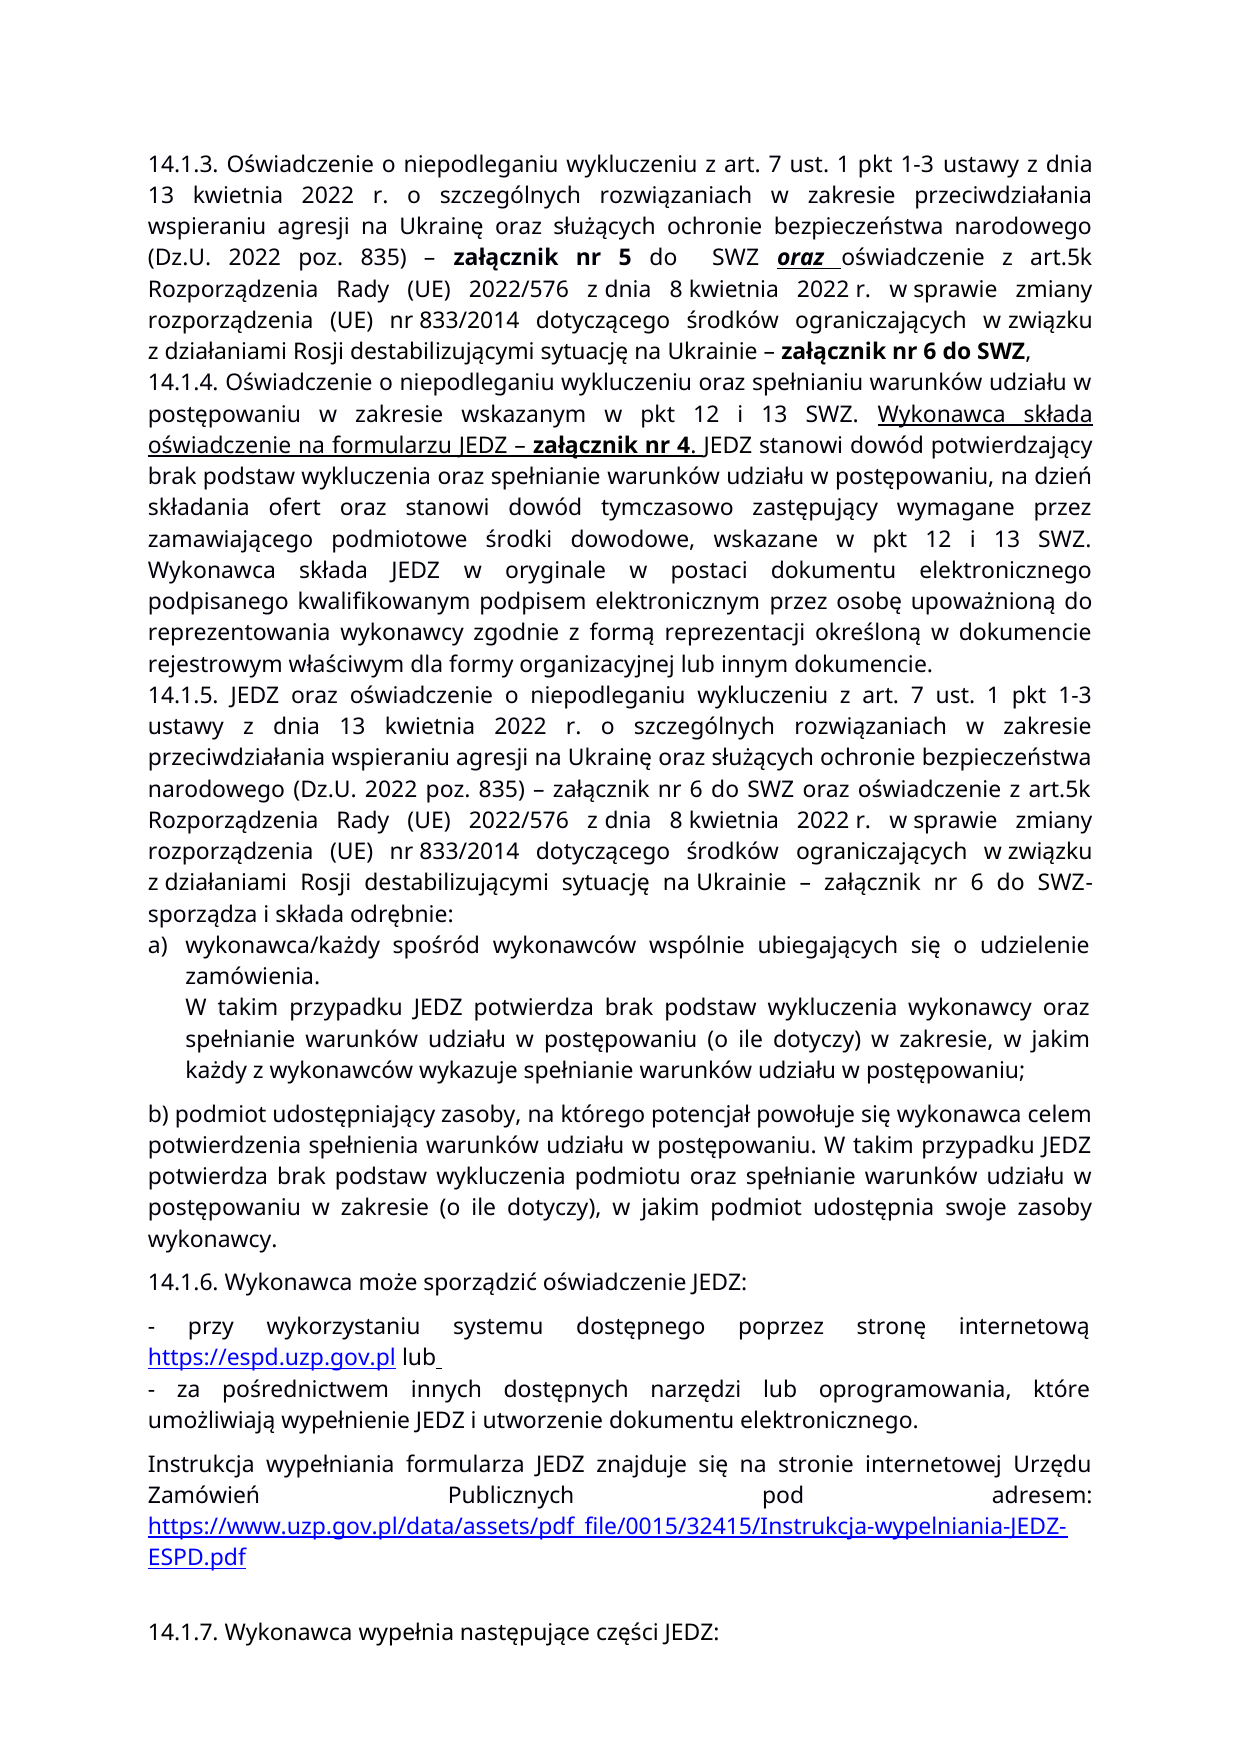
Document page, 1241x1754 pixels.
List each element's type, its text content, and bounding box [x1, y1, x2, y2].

text 14.1.5. JEDZ oraz oświadczenie o niepodleganiu wykluczeniu z art. 7 ust. 1 pkt 1-3 ustawy z dnia 13 kwietnia 2022 r. o szczególnych rozwiązaniach w zakresie przeciwdziałania wspieraniu agresji na Ukrainę oraz służących ochronie bezpieczeństwa narodowego (Dz.U. 2022 poz. 835) – załącznik nr 6 do SWZ oraz oświadczenie z art.5k Rozporządzenia Rady (UE) 2022/576 z dnia 8 kwietnia 2022 r. w sprawie zmiany rozporządzenia (UE) nr 833/2014 dotyczącego środków ograniczających w związku z działaniami Rosji destabilizującymi sytuację na Ukrainie – załącznik nr 6 do SWZ- sporządza i składa odrębnie: [148, 679, 1093, 929]
text 14.1.6. Wykonawca może sporządzić oświadczenie JEDZ: [148, 1266, 1093, 1298]
text b) podmiot udostępniający zasoby, na którego potencjał powołuje się wykonawca celem potwierdzenia spełnienia warunków udziału w postępowaniu. W takim przypadku JEDZ potwierdza brak podstaw wykluczenia podmiotu oraz spełnianie warunków udziału w postępowaniu w zakresie (o ile dotyczy), w jakim podmiot udostępnia swoje zasoby wykonawcy. [148, 1098, 1093, 1254]
text 14.1.7. Wykonawca wypełnia następujące części JEDZ: [148, 1616, 1093, 1648]
text - przy wykorzystaniu systemu dostępnego poprzez stronę internetową https://espd.uzp.gov.pl lub [148, 1310, 1091, 1373]
text 14.1.4. Oświadczenie o niepodleganiu wykluczeniu oraz spełnianiu warunków udziału w postępowaniu w zakresie wskazanym w pkt 12 i 13 SWZ. Wykonawca składa oświadczenie na formularzu JEDZ – załącznik nr 4. JEDZ stanowi dowód potwierdzający brak podstaw wykluczenia oraz spełnianie warunków udziału w postępowaniu, na dzień składania ofert oraz stanowi dowód tymczasowo zastępujący wymagane przez zamawiającego podmiotowe środki dowodowe, wskazane w pkt 12 i 13 SWZ. Wykonawca składa JEDZ w oryginale w postaci dokumentu elektronicznego podpisanego kwalifikowanym podpisem elektronicznym przez osobę upoważnioną do reprezentowania wykonawcy zgodnie z formą reprezentacji określoną w dokumencie rejestrowym właściwym dla formy organizacyjnej lub innym dokumencie. [148, 366, 1093, 679]
text 14.1.3. Oświadczenie o niepodleganiu wykluczeniu z art. 7 ust. 1 pkt 1-3 ustawy z dnia 13 kwietnia 2022 r. o szczególnych rozwiązaniach w zakresie przeciwdziałania wspieraniu agresji na Ukrainę oraz służących ochronie bezpieczeństwa narodowego (Dz.U. 2022 poz. 835) – załącznik nr 5 do SWZ oraz oświadczenie z art.5k Rozporządzenia Rady (UE) 2022/576 z dnia 8 kwietnia 2022 r. w sprawie zmiany rozporządzenia (UE) nr 833/2014 dotyczącego środków ograniczających w związku z działaniami Rosji destabilizującymi sytuację na Ukrainie – załącznik nr 6 do SWZ, [148, 148, 1093, 366]
list wykonawca/każdy spośród wykonawców wspólnie ubiegających się o udzielenie zamówienia. W takim przypadku JEDZ potwierdza brak podstaw wykluczenia wykonawcy oraz spełnianie warunków udziału w postępowaniu (o ile dotyczy) w zakresie, w jakim każdy z wykonawców wykazuje spełnianie warunków udziału w postępowaniu; [148, 929, 1091, 1085]
text Instrukcja wypełniania formularza JEDZ znajduje się na stronie internetowej Urzędu Zamówień Publicznych pod adresem: https://www.uzp.gov.pl/data/assets/pdf_file/0015/32415/Instrukcja-wypelniania-JEDZ-ESPD.pdf [148, 1448, 1093, 1573]
text - za pośrednictwem innych dostępnych narzędzi lub oprogramowania, które umożliwiają wypełnienie JEDZ i utworzenie dokumentu elektronicznego. [148, 1373, 1091, 1435]
